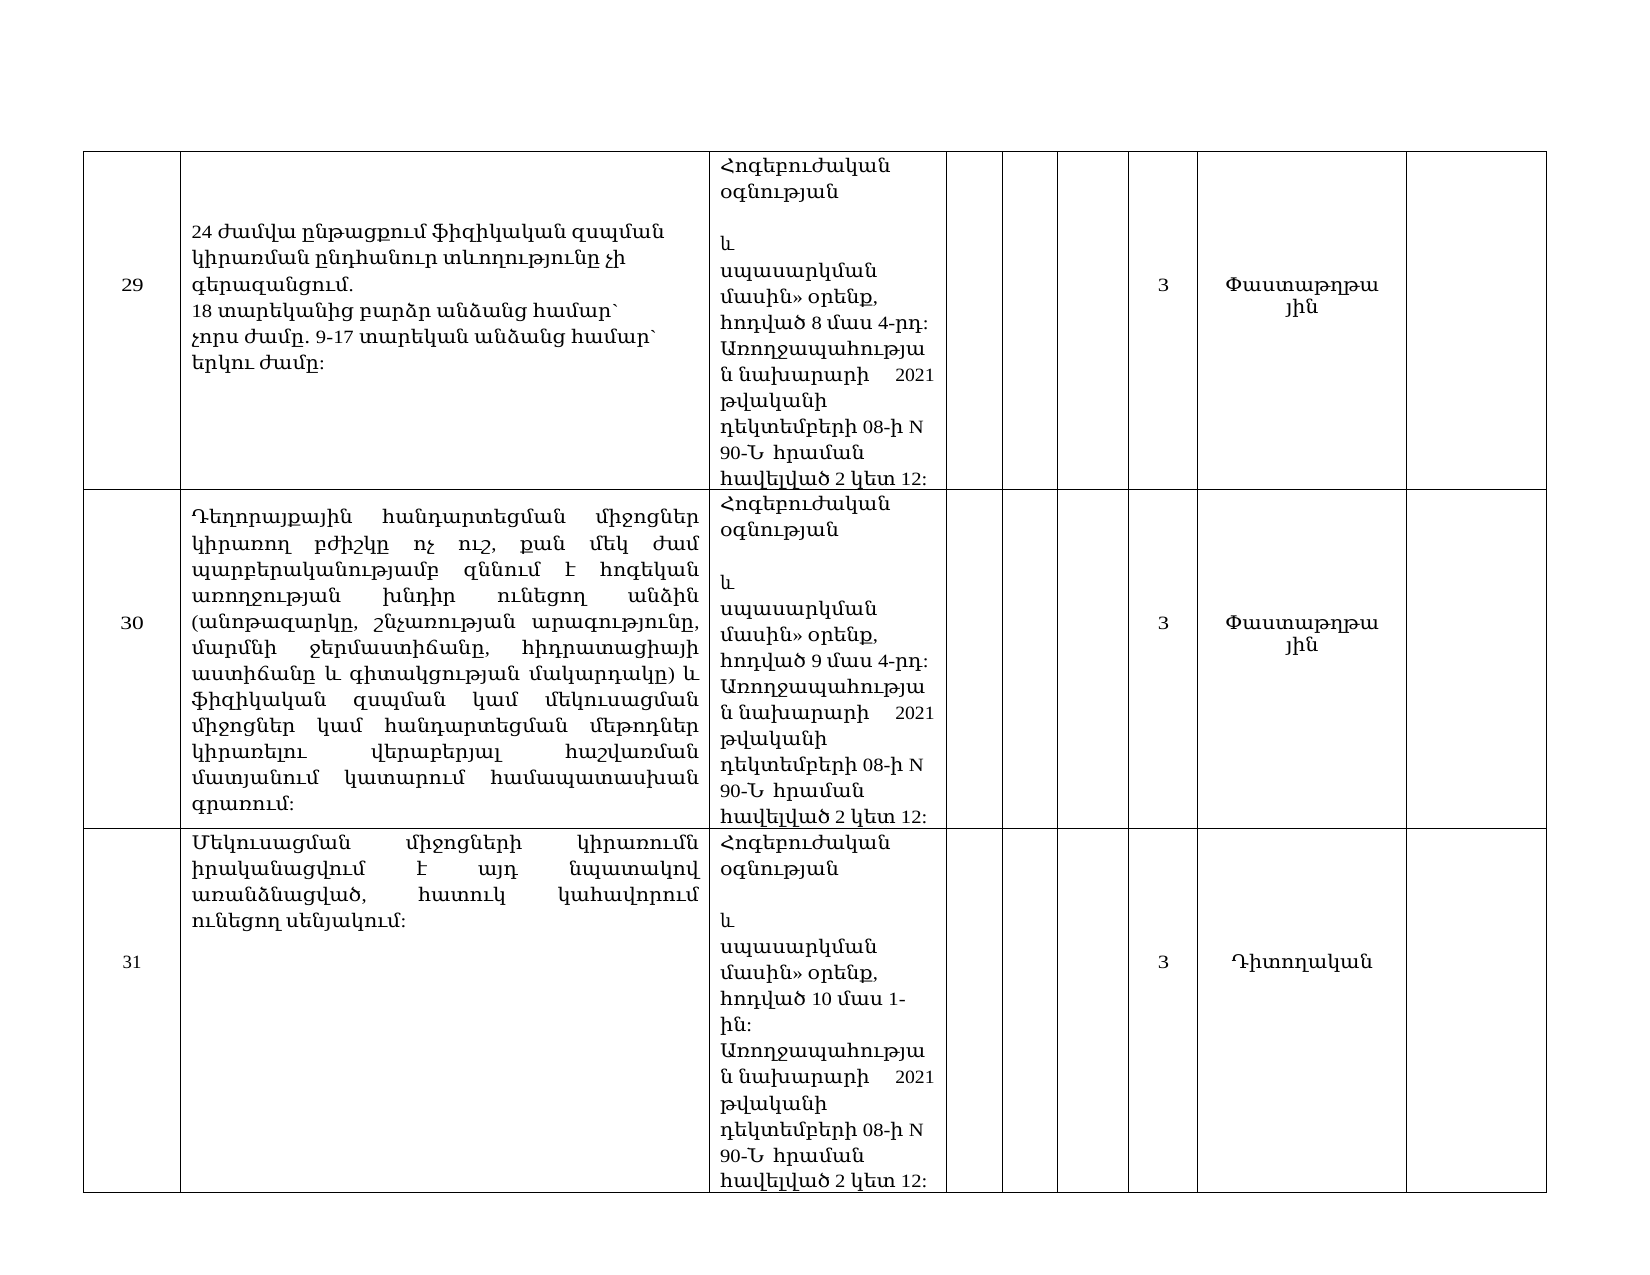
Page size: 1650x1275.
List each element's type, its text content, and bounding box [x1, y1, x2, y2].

table_cell Մեկուսացման միջոցների կիրառումն իրականացվում է այդ նպատակով առանձնացված, հատուկ կահավորում ունեցող սենյակում: [181, 829, 709, 1192]
table_cell 30 [84, 490, 180, 828]
table_cell 31 [84, 829, 180, 1192]
table_header [947, 152, 1002, 489]
table_cell [1003, 829, 1057, 1192]
table_header 24 ժամվա ընթացքում ֆիզիկական զսպման կիրառման ընդհանուր տևողությունը չի գերազանցում. 18 տարեկանից բարձր անձանց համար` չորս ժամը․ 9-17 տարեկան անձանց համար` երկու ժամը: [181, 152, 709, 489]
table_header 29 [84, 152, 180, 489]
table_header [1058, 152, 1128, 489]
table_cell Փաստաթղթային [1198, 490, 1406, 828]
table_header [1407, 152, 1546, 489]
table_cell [1407, 490, 1546, 828]
table_cell [1003, 490, 1057, 828]
table_cell [1058, 829, 1128, 1192]
table_cell [1058, 490, 1128, 828]
table_cell Դիտողական [1198, 829, 1406, 1192]
table_cell Հոգեբուժական օգնության և սպասարկման մասին» օրենք, հոդված 9 մաս 4-րդ: Առողջապահության նախարարի 2021 թվականի դեկտեմբերի 08-ի N 90-Ն հրաման հավելված 2 կետ 12: [710, 490, 946, 828]
table_cell 3 [1129, 490, 1197, 828]
table_cell [947, 829, 1002, 1192]
table_header Հոգեբուժական օգնության և սպասարկման մասին» օրենք, հոդված 8 մաս 4-րդ: Առողջապահության նախարարի 2021 թվականի դեկտեմբերի 08-ի N 90-Ն հրաման հավելված 2 կետ 12: [710, 152, 946, 489]
table_cell Հոգեբուժական օգնության և սպասարկման մասին» օրենք, հոդված 10 մաս 1-ին: Առողջապահության նախարարի 2021 թվականի դեկտեմբերի 08-ի N 90-Ն հրաման հավելված 2 կետ 12: [710, 829, 946, 1192]
table_cell [947, 490, 1002, 828]
table_header 3 [1129, 152, 1197, 489]
table_header Փաստաթղթային [1198, 152, 1406, 489]
table_cell 3 [1129, 829, 1197, 1192]
table_cell Դեղորայքային հանդարտեցման միջոցներ կիրառող բժիշկը ոչ ուշ, քան մեկ ժամ պարբերականությամբ զննում է հոգեկան առողջության խնդիր ունեցող անձին (անոթազարկը, շնչառության արագությունը, մարմնի ջերմաստիճանը, հիդրատացիայի աստիճանը և գիտակցության մակարդակը) և ֆիզիկական զսպման կամ մեկուսացման միջոցներ կամ հանդարտեցման մեթոդներ կիրառելու վերաբերյալ հաշվառման մատյանում կատարում համապատասխան գրառում: [181, 490, 709, 828]
table_header [1003, 152, 1057, 489]
table_cell [1407, 829, 1546, 1192]
